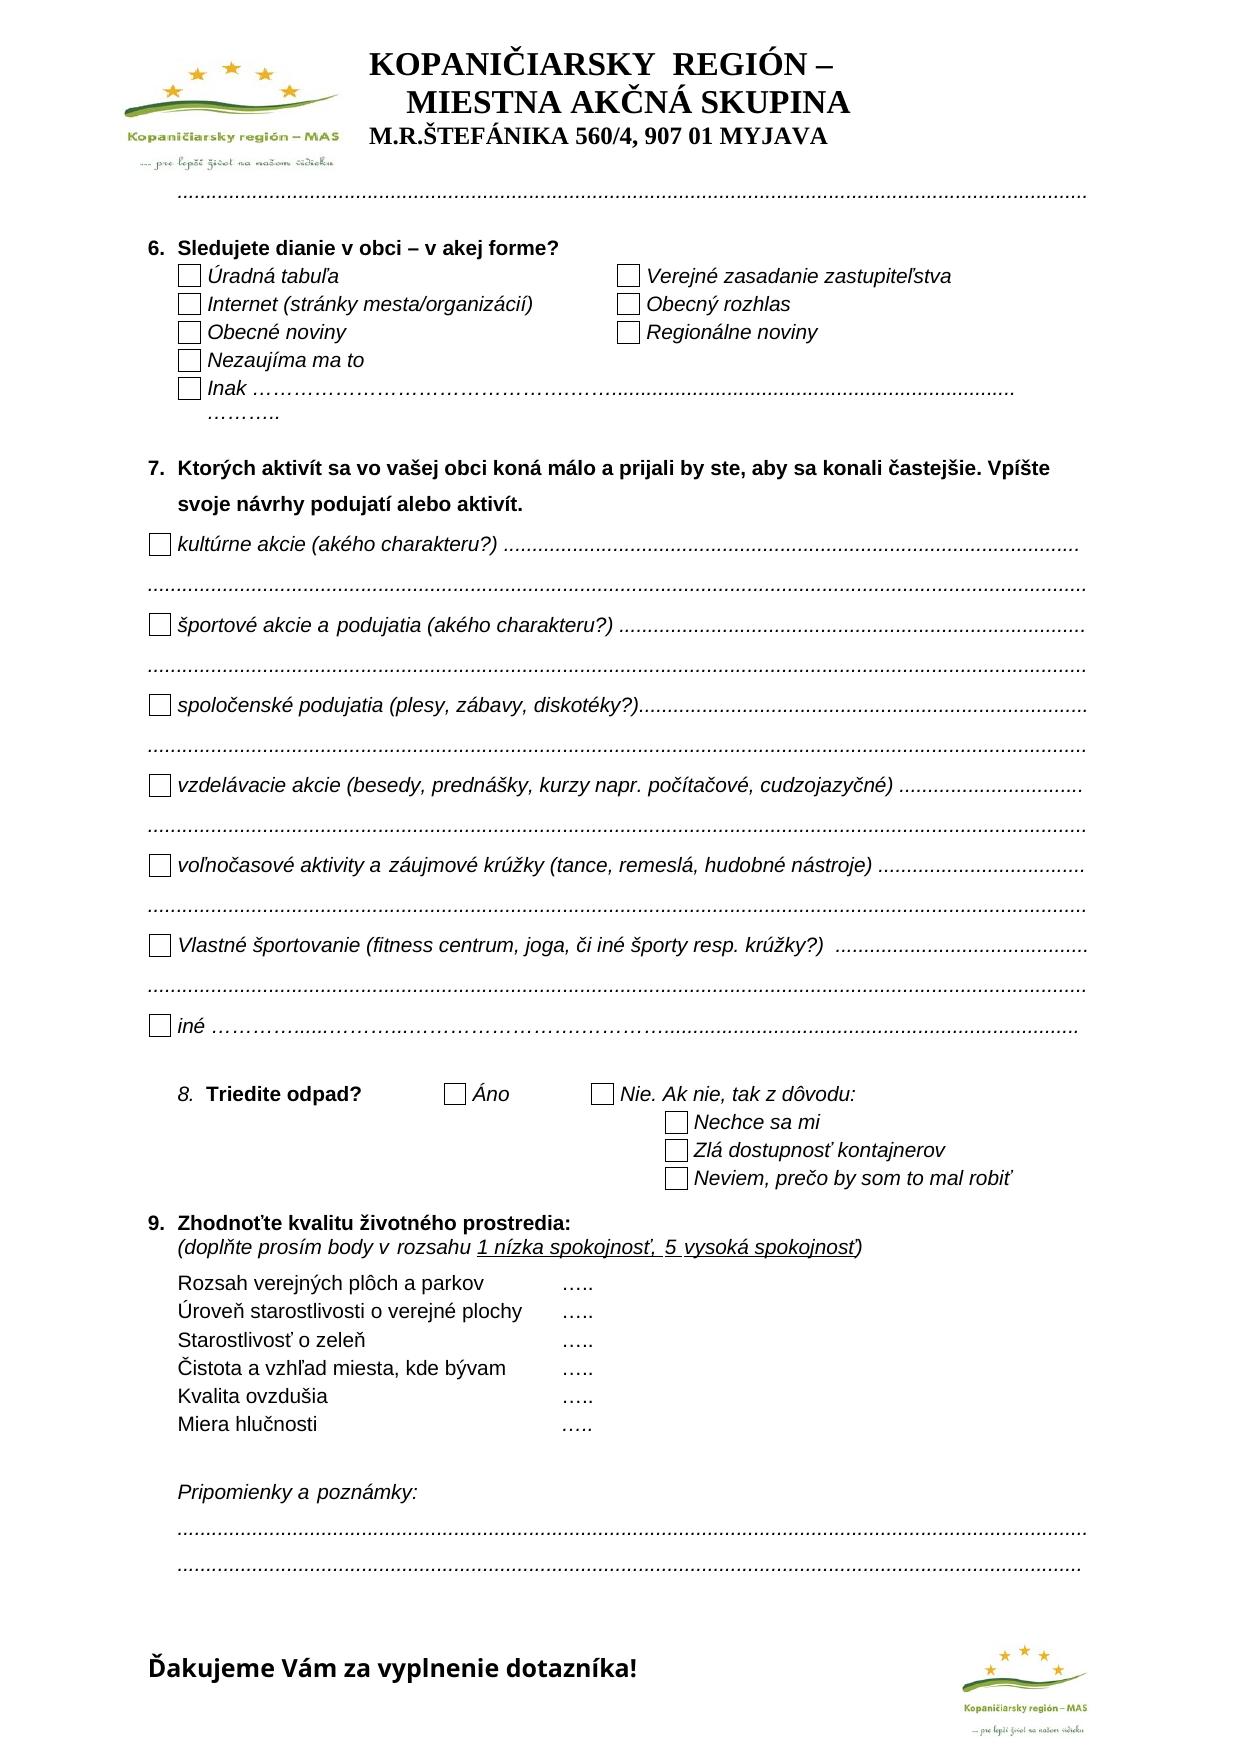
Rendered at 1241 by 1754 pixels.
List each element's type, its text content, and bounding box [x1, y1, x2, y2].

list Triedite odpad? Áno Nie. Ak nie, tak z dôvodu: [177, 1082, 1093, 1106]
list Sledujete dianie v obci – v akej forme? [148, 235, 1093, 259]
text Miera hlučnosti ….. [177, 1412, 1093, 1436]
text ................................................................................................................................................................... [148, 733, 1093, 757]
text ................................................................................................................................................................... [148, 652, 1093, 676]
text Rozsah verejných plôch a parkov ….. [177, 1271, 1093, 1295]
list Ktorých aktivít sa vo vašej obci koná málo a prijali by ste, aby sa konali častejšie. Vpíšte svoje návrhy podujatí alebo aktivít. [148, 456, 1093, 516]
text Zlá dostupnosť kontajnerov [207, 1138, 1093, 1162]
text ................................................................................................................................................................... [148, 973, 1093, 997]
picture [114, 46, 351, 174]
text Úroveň starostlivosti o verejné plochy ….. [177, 1299, 1093, 1323]
text ................................................................................................................................................................... [148, 813, 1129, 837]
text spoločenské podujatia (plesy, zábavy, diskotéky?).............................................................................. [148, 693, 1093, 717]
text voľnočasové aktivity a záujmové krúžky (tance, remeslá, hudobné nástroje) .................................... [148, 853, 1129, 877]
text Inak ……………………………………….……......................................................................……….. [177, 376, 1093, 424]
text Internet (stránky mesta/organizácií) Obecný rozhlas [177, 292, 1093, 316]
text Nezaujíma ma to [177, 348, 1093, 372]
text Čistota a vzhľad miesta, kde bývam ….. [177, 1356, 1093, 1379]
text Vlastné športovanie (fitness centrum, joga, či iné športy resp. krúžky?) ............................................ [148, 933, 1093, 957]
list Zhodnoťte kvalitu životného prostredia: [148, 1211, 1093, 1235]
list iné …………......………...…………………….…………........................................................................ [148, 1013, 1093, 1037]
text kultúrne akcie (akého charakteru?) .................................................................................................... [148, 532, 1093, 556]
text Úradná tabuľa Verejné zasadanie zastupiteľstva [177, 263, 1093, 287]
text Neviem, prečo by som to mal robiť [148, 1166, 1093, 1190]
text Nechce sa mi [148, 1110, 1093, 1134]
text vzdelávacie akcie (besedy, prednášky, kurzy napr. počítačové, cudzojazyčné) ................................ [148, 773, 1129, 797]
text Kvalita ovzdušia ….. [177, 1384, 1093, 1408]
text ................................................................................................................................................................... [148, 572, 1093, 596]
picture [956, 1631, 1093, 1738]
text športové akcie a podujatia (akého charakteru?) ................................................................................. [148, 612, 1093, 636]
text Obecné noviny Regionálne noviny [177, 320, 1093, 344]
text ................................................................................................................................................................... [148, 893, 1129, 917]
text Starostlivosť o zeleň ….. [177, 1327, 1093, 1351]
text Pripomienky a poznámky: ........................................................................................................................................................................................................................................................................................................................... [177, 1480, 1093, 1576]
text (doplňte prosím body v rozsahu 1 nízka spokojnosť, 5 vysoká spokojnosť) [177, 1235, 1084, 1259]
